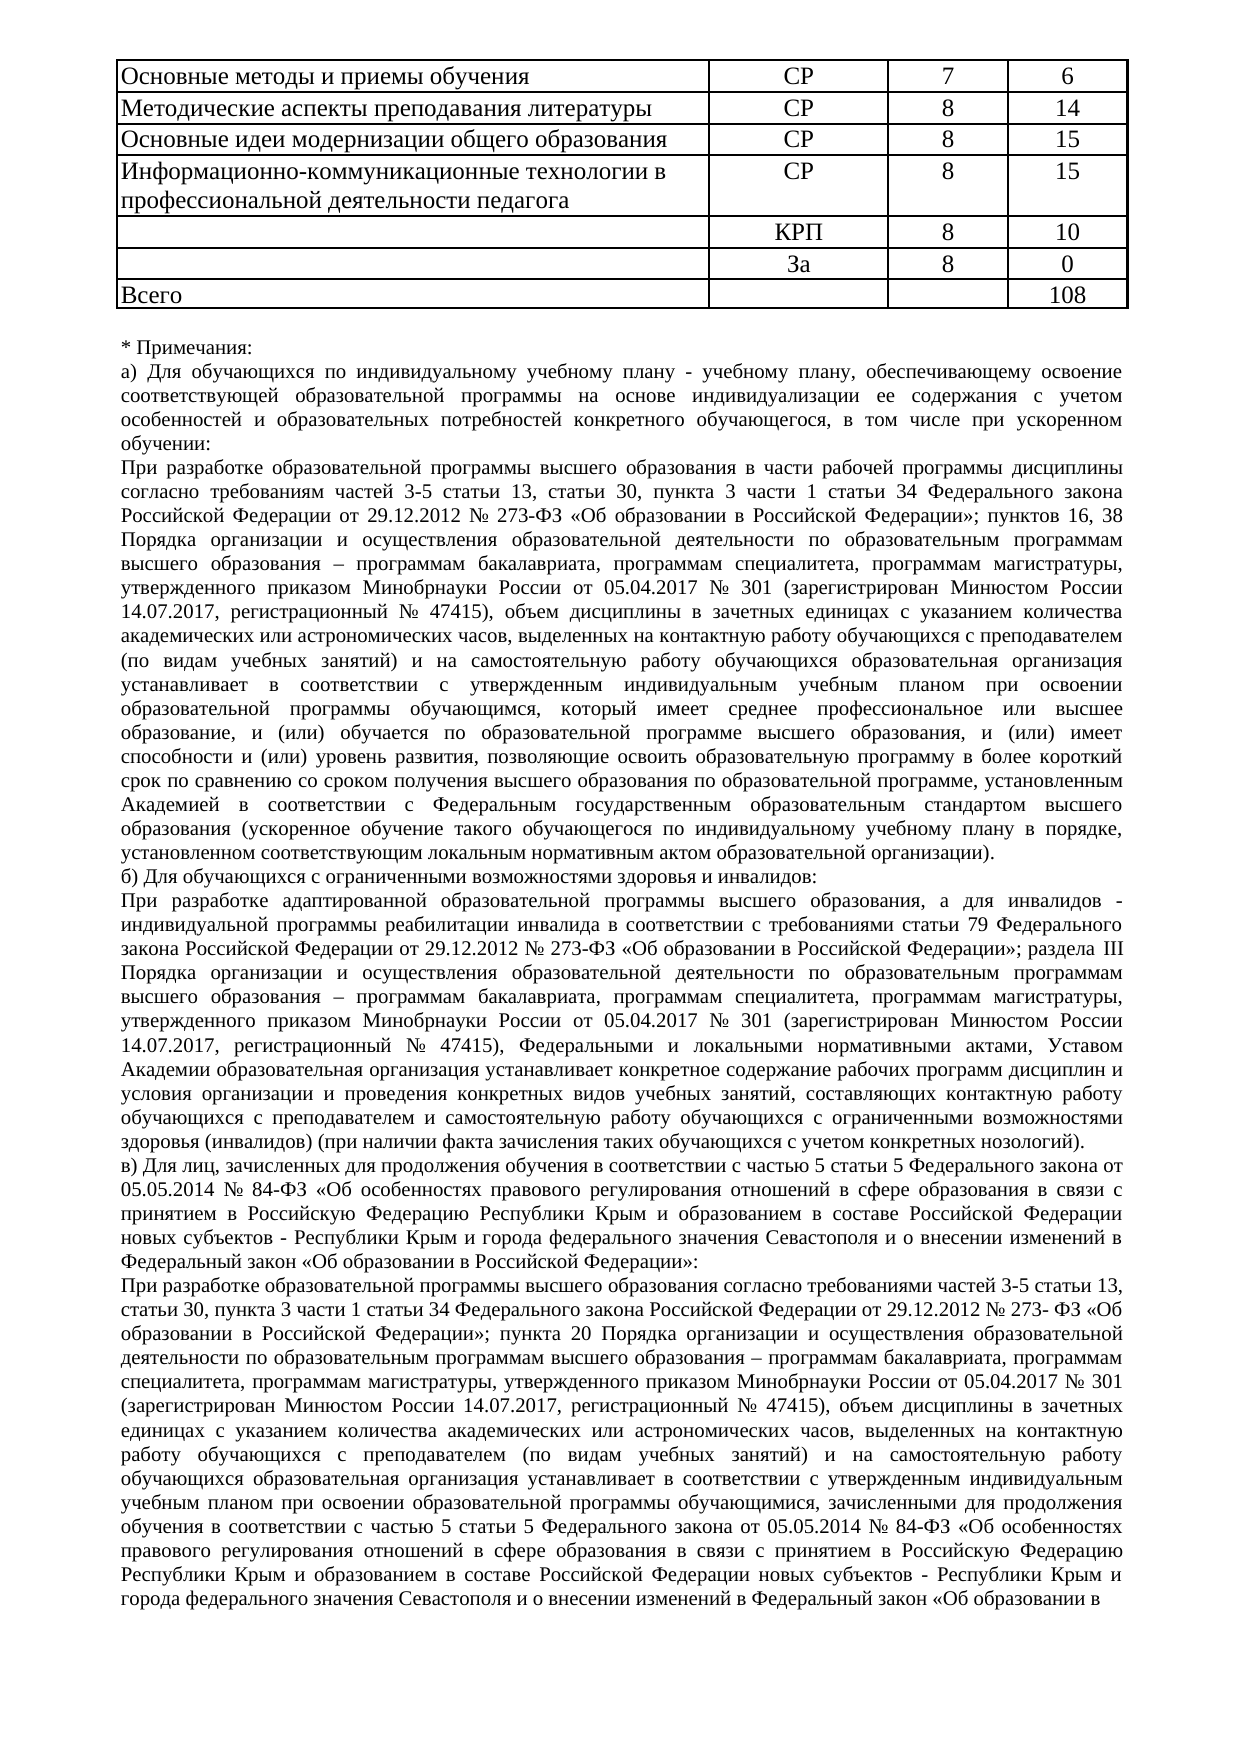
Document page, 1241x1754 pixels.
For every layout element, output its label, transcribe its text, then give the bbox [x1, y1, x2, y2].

table_cell 15 [1009, 125, 1126, 154]
table_cell Методические аспекты преподавания литературы [118, 93, 708, 122]
table_cell [710, 280, 887, 307]
table_cell СР [710, 125, 887, 154]
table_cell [118, 125, 708, 154]
table_header 6 [1009, 61, 1126, 91]
table_cell 108 [1009, 280, 1126, 307]
table_cell [889, 280, 1007, 307]
table_header 7 [889, 61, 1007, 91]
table_cell 8 [889, 156, 1007, 215]
table_cell 8 [889, 93, 1007, 122]
table_cell [118, 249, 708, 278]
table_header СР [710, 61, 887, 91]
table_cell [118, 217, 708, 247]
table_cell 8 [889, 217, 1007, 247]
table_cell СР [710, 93, 887, 122]
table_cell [118, 156, 708, 215]
table_cell 8 [889, 249, 1007, 278]
table_cell 8 [889, 125, 1007, 154]
table_cell КРП [710, 217, 887, 247]
table_header Основные методы и приемы обучения [118, 61, 708, 91]
table_cell * Примечания: а) Для обучающихся по индивидуальному учебному плану - учебному плану, обеспечивающему освоение соответствующей образовательной программы на основе индивидуализации ее содержания с учетом особенностей и образовательных потребностей конкретного обучающегося, в том числе при ускоренном обучении: При разработке образовательной программы высшего образования в части рабочей программы дисциплины согласно требованиям частей 3-5 статьи 13, статьи 30, пункта 3 части 1 статьи 34 Федерального закона Российской Федерации от 29.12.2012 № 273-ФЗ «Об образовании в Российской Федерации»; пунктов 16, 38 Порядка организации и осуществления образовательной деятельности по образовательным программам высшего образования – программам бакалавриата, программам специалитета, программам магистратуры, утвержденного приказом Минобрнауки России от 05.04.2017 № 301 (зарегистрирован Минюстом России 14.07.2017, регистрационный № 47415), объем дисциплины в зачетных единицах с указанием количества академических или астрономических часов, выделенных на контактную работу обучающихся с преподавателем (по видам учебных занятий) и на самостоятельную работу обучающихся образовательная организация устанавливает в соответствии с утвержденным индивидуальным учебным планом при освоении образовательной программы обучающимся, который имеет среднее профессиональное или высшее образование, и (или) обучается по образовательной программе высшего образования, и (или) имеет способности и (или) уровень развития, позволяющие освоить образовательную программу в более короткий срок по сравнению со сроком получения высшего образования по образовательной программе, установленным Академией в соответствии с Федеральным государственным образовательным стандартом высшего образования (ускоренное обучение такого обучающегося по индивидуальному учебному плану в порядке, установленном соответствующим локальным нормативным актом образовательной организации). б) Для обучающихся с ограниченными возможностями здоровья и инвалидов: При разработке адаптированной образовательной программы высшего образования, а для инвалидов - индивидуальной программы реабилитации инвалида в соответствии с требованиями статьи 79 Федерального закона Российской Федерации от 29.12.2012 № 273-ФЗ «Об образовании в Российской Федерации»; раздела III Порядка организации и осуществления образовательной деятельности по образовательным программам высшего образования – программам бакалавриата, программам специалитета, программам магистратуры, утвержденного приказом Минобрнауки России от 05.04.2017 № 301 (зарегистрирован Минюстом России 14.07.2017, регистрационный № 47415), Федеральными и локальными нормативными актами, Уставом Академии образовательная организация устанавливает конкретное содержание рабочих программ дисциплин и условия организации и проведения конкретных видов учебных занятий, составляющих контактную работу обучающихся с преподавателем и самостоятельную работу обучающихся с ограниченными возможностями здоровья (инвалидов) (при наличии факта зачисления таких обучающихся с учетом конкретных нозологий). в) Для лиц, зачисленных для продолжения обучения в соответствии с частью 5 статьи 5 Федерального закона от 05.05.2014 № 84-ФЗ «Об особенностях правового регулирования отношений в сфере образования в связи с принятием в Российскую Федерацию Республики Крым и образованием в составе Российской Федерации новых субъектов - Республики Крым и города федерального значения Севастополя и о внесении изменений в Федеральный закон «Об образовании в Российской Федерации»: При разработке образовательной программы высшего образования согласно требованиями частей 3-5 статьи 13, статьи 30, пункта 3 части 1 статьи 34 Федерального закона Российской Федерации от 29.12.2012 № 273- ФЗ «Об образовании в Российской Федерации»; пункта 20 Порядка организации и осуществления образовательной деятельности по образовательным программам высшего образования – программам бакалавриата, программам специалитета, программам магистратуры, утвержденного приказом Минобрнауки России от 05.04.2017 № 301 (зарегистрирован Минюстом России 14.07.2017, регистрационный № 47415), объем дисциплины в зачетных единицах с указанием количества академических или астрономических часов, выделенных на контактную работу обучающихся с преподавателем (по видам учебных занятий) и на самостоятельную работу обучающихся образовательная организация устанавливает в соответствии с утвержденным индивидуальным учебным планом при освоении образовательной программы обучающимися, зачисленными для продолжения обучения в соответствии с частью 5 статьи 5 Федерального закона от 05.05.2014 № 84-ФЗ «Об особенностях правового регулирования отношений в сфере образования в связи с принятием в Российскую Федерацию Республики Крым и образованием в составе Российской Федерации новых субъектов - Республики Крым и города федерального значения Севастополя и о внесении изменений в Федеральный закон «Об образовании в [117, 309, 1127, 1662]
table_cell 14 [1009, 93, 1126, 122]
table_cell Всего [118, 280, 708, 307]
table_cell 15 [1009, 156, 1126, 215]
table_cell 10 [1009, 217, 1126, 247]
table_cell За [710, 249, 887, 278]
table_cell 0 [1009, 249, 1126, 278]
table_cell СР [710, 156, 887, 215]
